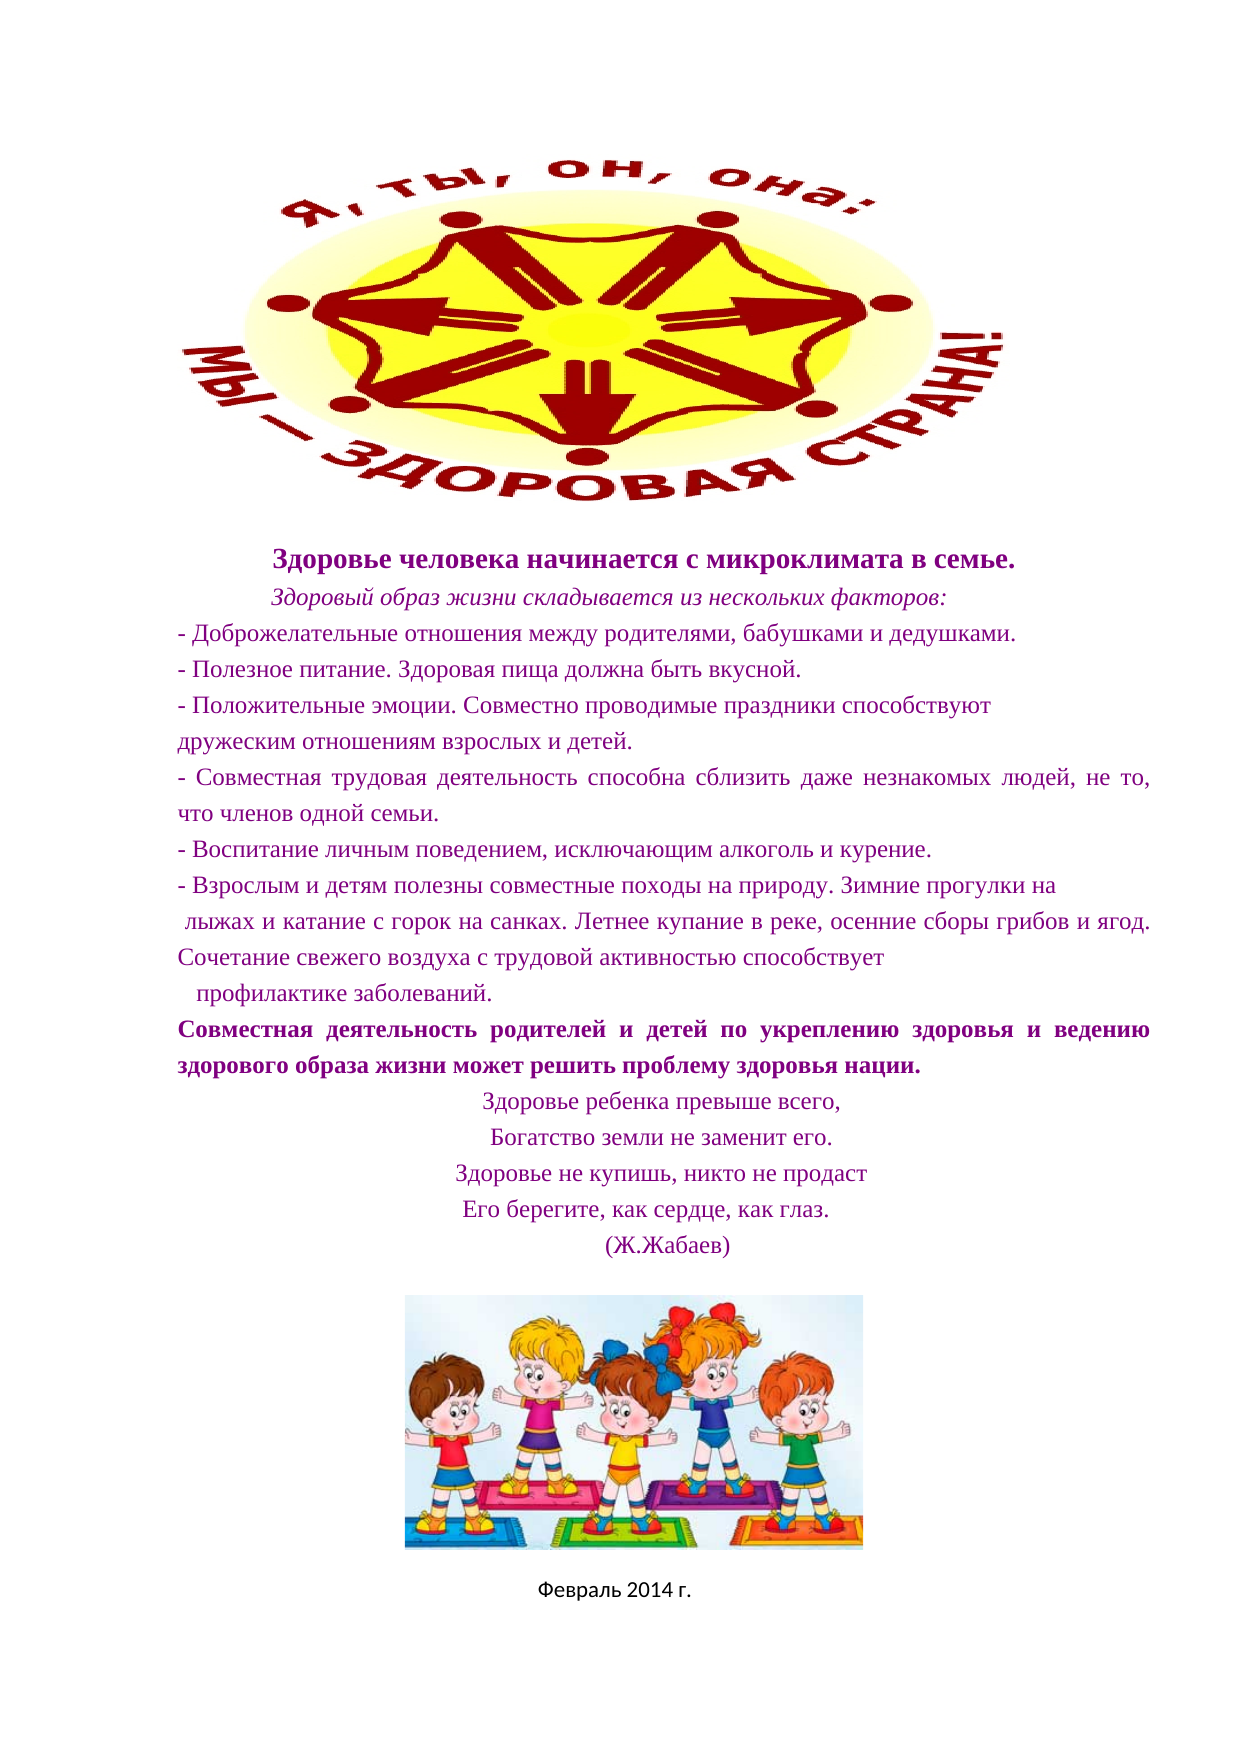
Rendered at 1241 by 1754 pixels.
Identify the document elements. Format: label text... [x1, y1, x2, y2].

text (Ж.Жабаев) [177, 1223, 1152, 1259]
text Здоровый образ жизни складывается из нескольких факторов: [177, 574, 1152, 611]
text Здоровье ребенка превыше всего, [177, 1079, 1152, 1115]
text - Воспитание личным поведением, исключающим алкоголь и курение. [177, 827, 1152, 863]
text Богатство земли не заменит его. [177, 1115, 1152, 1151]
text - Доброжелательные отношения между родителями, бабушками и дедушками. [177, 611, 1152, 647]
text Здоровье человека начинается с микроклимата в семье. [177, 538, 1152, 574]
text - Совместная трудовая деятельность способна сблизить даже незнакомых людей, не то, что членов одной семьи. [177, 755, 1152, 827]
text дружеским отношениям взрослых и детей. [177, 719, 1152, 755]
text лыжах и катание с горок на санках. Летнее купание в реке, осенние сборы грибов и ягод. Сочетание свежего воздуха с трудовой активностью способствует [177, 899, 1152, 971]
text - Взрослым и детям полезны совместные походы на природу. Зимние прогулки на [177, 863, 1152, 899]
text Здоровье не купишь, никто не продаст [177, 1151, 1152, 1187]
text - Положительные эмоции. Совместно проводимые праздники способствуют [177, 683, 1152, 719]
text Февраль 2014 г. [177, 1575, 1152, 1603]
text Совместная деятельность родителей и детей по укреплению здоровья и ведению здорового образа жизни может решить проблему здоровья нации. [177, 1007, 1152, 1079]
text Его берегите, как сердце, как глаз. [177, 1187, 1152, 1223]
picture [404, 1295, 864, 1550]
picture [177, 154, 1010, 503]
text - Полезное питание. Здоровая пища должна быть вкусной. [177, 647, 1152, 683]
text профилактике заболеваний. [177, 971, 1152, 1007]
